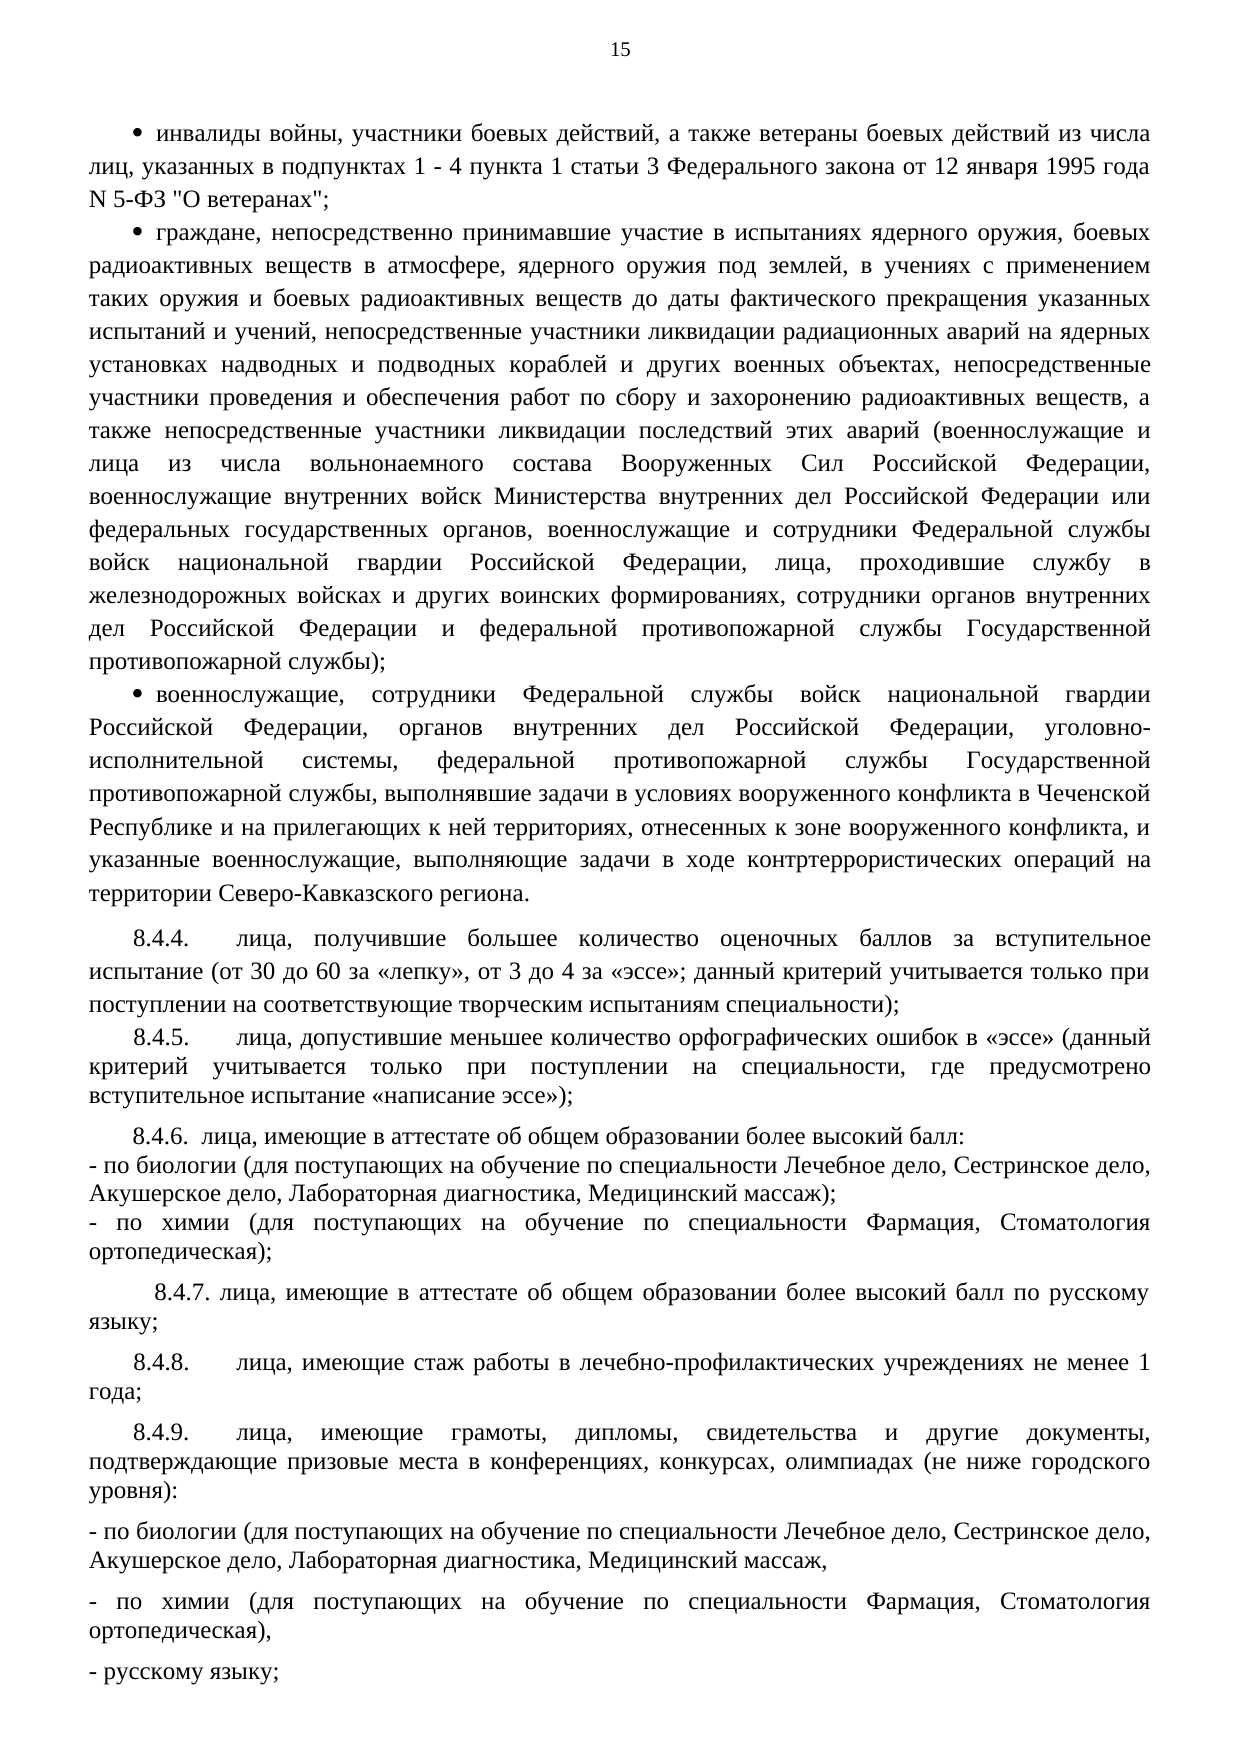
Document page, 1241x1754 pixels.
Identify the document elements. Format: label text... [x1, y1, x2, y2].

list лица, имеющие грамоты, дипломы, свидетельства и другие документы, подтверждающие призовые места в конференциях, конкурсах, олимпиадах (не ниже городского уровня): [89, 1417, 1152, 1503]
list лица, получившие большее количество оценочных баллов за вступительное испытание (от 30 до 60 за «лепку», от 3 до 4 за «эссе»; данный критерий учитывается только при поступлении на соответствующие творческим испытаниям специальности); [89, 923, 1152, 1018]
list лица, допустившие меньшее количество орфографических ошибок в «эссе» (данный критерий учитывается только при поступлении на специальности, где предусмотрено вступительное испытание «написание эссе»); [89, 1022, 1152, 1108]
text - русскому языку; [89, 1656, 1152, 1685]
text - по биологии (для поступающих на обучение по специальности Лечебное дело, Сестринское дело, Акушерское дело, Лабораторная диагностика, Медицинский массаж, [89, 1516, 1152, 1573]
text - по биологии (для поступающих на обучение по специальности Лечебное дело, Сестринское дело, Акушерское дело, Лабораторная диагностика, Медицинский массаж); [89, 1150, 1152, 1207]
text 8.4.6. лица, имеющие в аттестате об общем образовании более высокий балл: [89, 1121, 1152, 1150]
list военнослужащие, сотрудники Федеральной службы войск национальной гвардии Российской Федерации, органов внутренних дел Российской Федерации, уголовно-исполнительной системы, федеральной противопожарной службы Государственной противопожарной службы, выполнявшие задачи в условиях вооруженного конфликта в Чеченской Республике и на прилегающих к ней территориях, отнесенных к зоне вооруженного конфликта, и указанные военнослужащие, выполняющие задачи в ходе контртеррористических операций на территории Северо-Кавказского региона. [89, 679, 1152, 906]
text - по химии (для поступающих на обучение по специальности Фармация, Стоматология ортопедическая), [89, 1586, 1152, 1643]
text 8.4.7. лица, имеющие в аттестате об общем образовании более высокий балл по русскому языку; [89, 1277, 1152, 1335]
list граждане, непосредственно принимавшие участие в испытаниях ядерного оружия, боевых радиоактивных веществ в атмосфере, ядерного оружия под землей, в учениях с применением таких оружия и боевых радиоактивных веществ до даты фактического прекращения указанных испытаний и учений, непосредственные участники ликвидации радиационных аварий на ядерных установках надводных и подводных кораблей и других военных объектах, непосредственные участники проведения и обеспечения работ по сбору и захоронению радиоактивных веществ, а также непосредственные участники ликвидации последствий этих аварий (военнослужащие и лица из числа вольнонаемного состава Вооруженных Сил Российской Федерации, военнослужащие внутренних войск Министерства внутренних дел Российской Федерации или федеральных государственных органов, военнослужащие и сотрудники Федеральной службы войск национальной гвардии Российской Федерации, лица, проходившие службу в железнодорожных войсках и других воинских формированиях, сотрудники органов внутренних дел Российской Федерации и федеральной противопожарной службы Государственной противопожарной службы); [89, 217, 1152, 675]
text - по химии (для поступающих на обучение по специальности Фармация, Стоматология ортопедическая); [89, 1207, 1152, 1265]
list лица, имеющие стаж работы в лечебно-профилактических учреждениях не менее 1 года; [89, 1347, 1152, 1405]
list инвалиды войны, участники боевых действий, а также ветераны боевых действий из числа лиц, указанных в подпунктах 1 - 4 пункта 1 статьи 3 Федерального закона от 12 января 1995 года N 5-ФЗ "О ветеранах"; [89, 118, 1152, 213]
